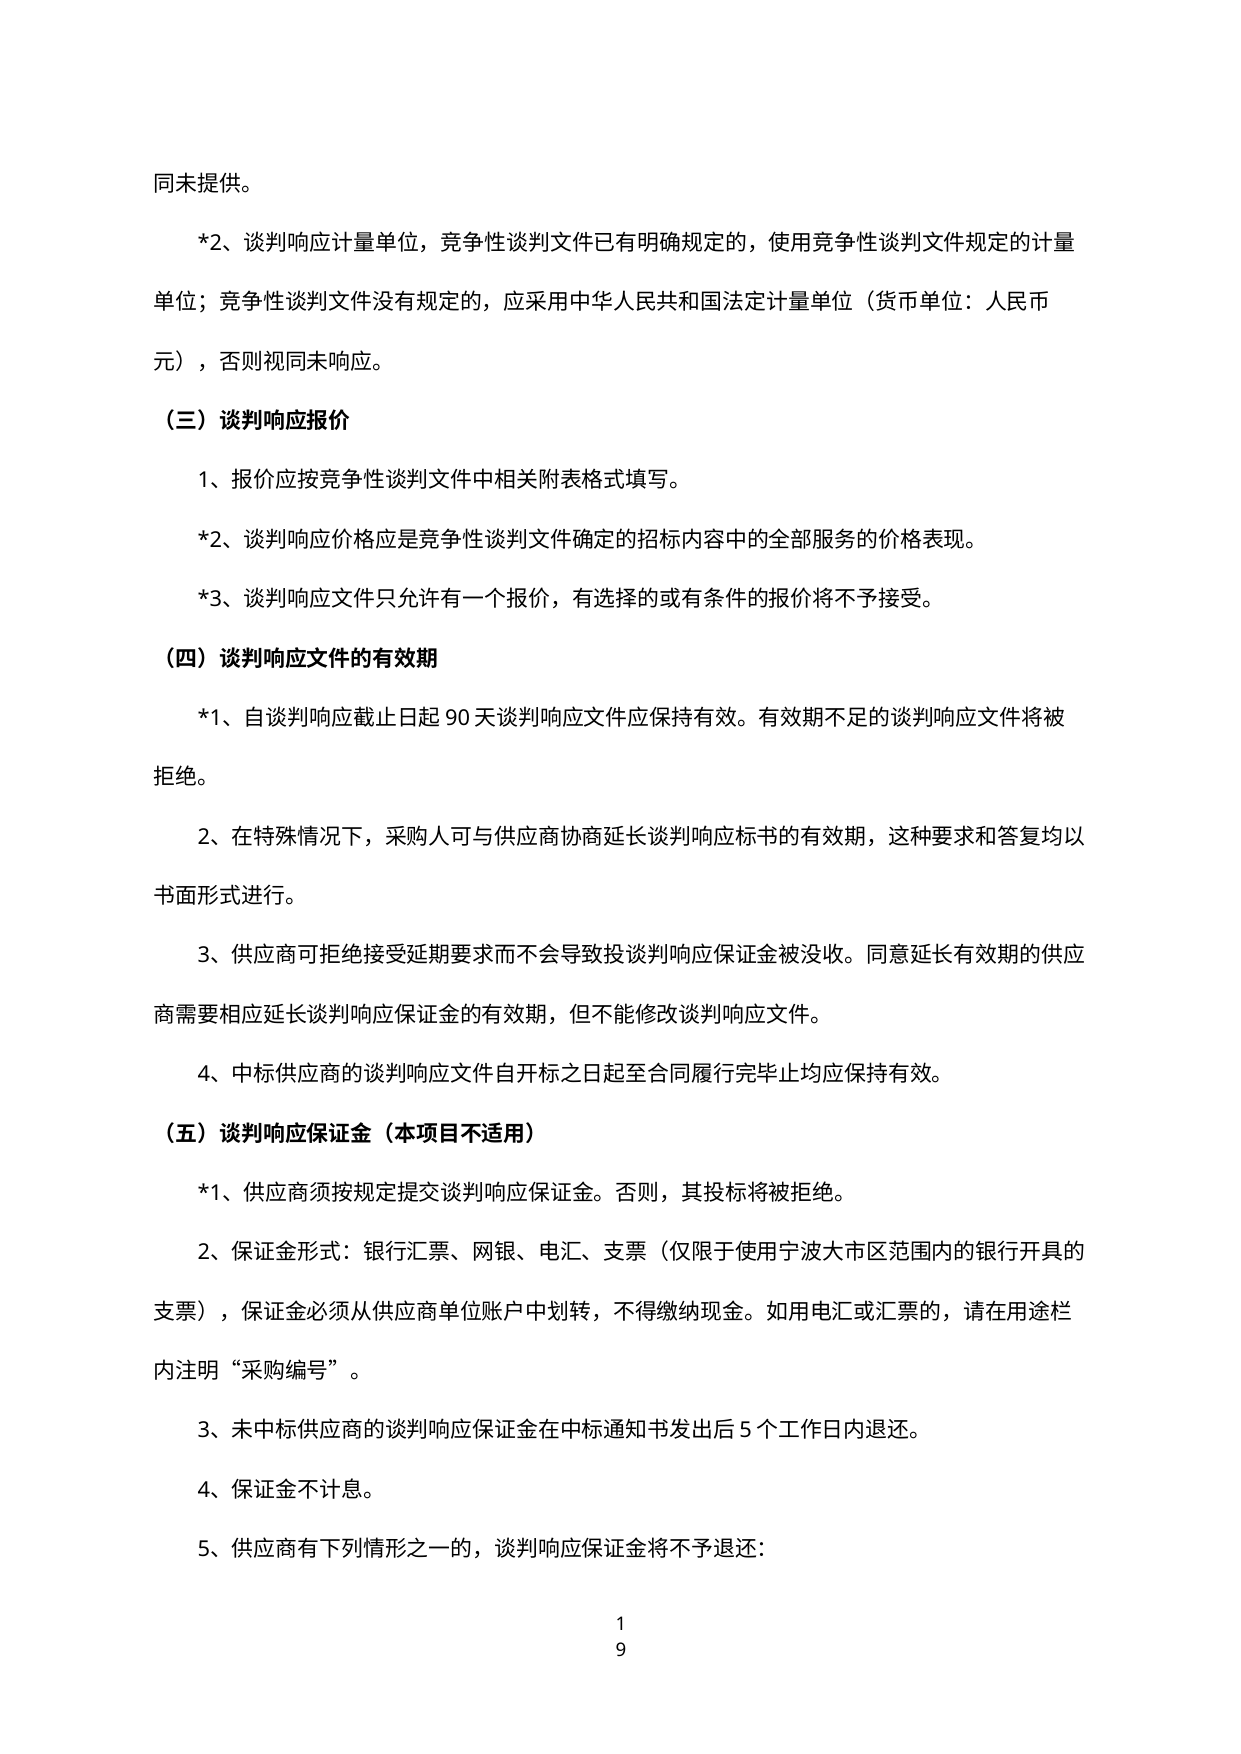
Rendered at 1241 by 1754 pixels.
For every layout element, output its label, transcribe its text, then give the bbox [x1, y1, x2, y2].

text *1、供应商须按规定提交谈判响应保证金。否则，其投标将被拒绝。 [153, 1161, 1087, 1221]
text 1、报价应按竞争性谈判文件中相关附表格式填写。 [153, 449, 1087, 508]
text *2、谈判响应计量单位，竞争性谈判文件已有明确规定的，使用竞争性谈判文件规定的计量单位；竞争性谈判文件没有规定的，应采用中华人民共和国法定计量单位（货币单位：人民币元），否则视同未响应。 [153, 211, 1087, 389]
text 4、保证金不计息。 [153, 1458, 1087, 1517]
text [153, 152, 1087, 211]
text 2、在特殊情况下，采购人可与供应商协商延长谈判响应标书的有效期，这种要求和答复均以书面形式进行。 [153, 805, 1087, 924]
text 2、保证金形式：银行汇票、网银、电汇、支票（仅限于使用宁波大市区范围内的银行开具的支票），保证金必须从供应商单位账户中划转，不得缴纳现金。如用电汇或汇票的，请在用途栏内注明“采购编号”。 [153, 1221, 1087, 1399]
text *3、谈判响应文件只允许有一个报价，有选择的或有条件的报价将不予接受。 [153, 567, 1087, 627]
text *2、谈判响应价格应是竞争性谈判文件确定的招标内容中的全部服务的价格表现。 [153, 508, 1087, 567]
text 3、供应商可拒绝接受延期要求而不会导致投谈判响应保证金被没收。同意延长有效期的供应商需要相应延长谈判响应保证金的有效期，但不能修改谈判响应文件。 [153, 924, 1087, 1042]
text 5、供应商有下列情形之一的，谈判响应保证金将不予退还： [153, 1517, 1087, 1577]
text 3、未中标供应商的谈判响应保证金在中标通知书发出后5个工作日内退还。 [153, 1399, 1087, 1458]
text 4、中标供应商的谈判响应文件自开标之日起至合同履行完毕止均应保持有效。 [153, 1042, 1087, 1102]
text （五）谈判响应保证金（本项目不适用） [153, 1102, 1087, 1161]
text *1、自谈判响应截止日起90天谈判响应文件应保持有效。有效期不足的谈判响应文件将被拒绝。 [153, 686, 1087, 805]
list 谈判响应文件的有效期 [153, 627, 1087, 686]
text （三）谈判响应报价 [153, 389, 1087, 449]
